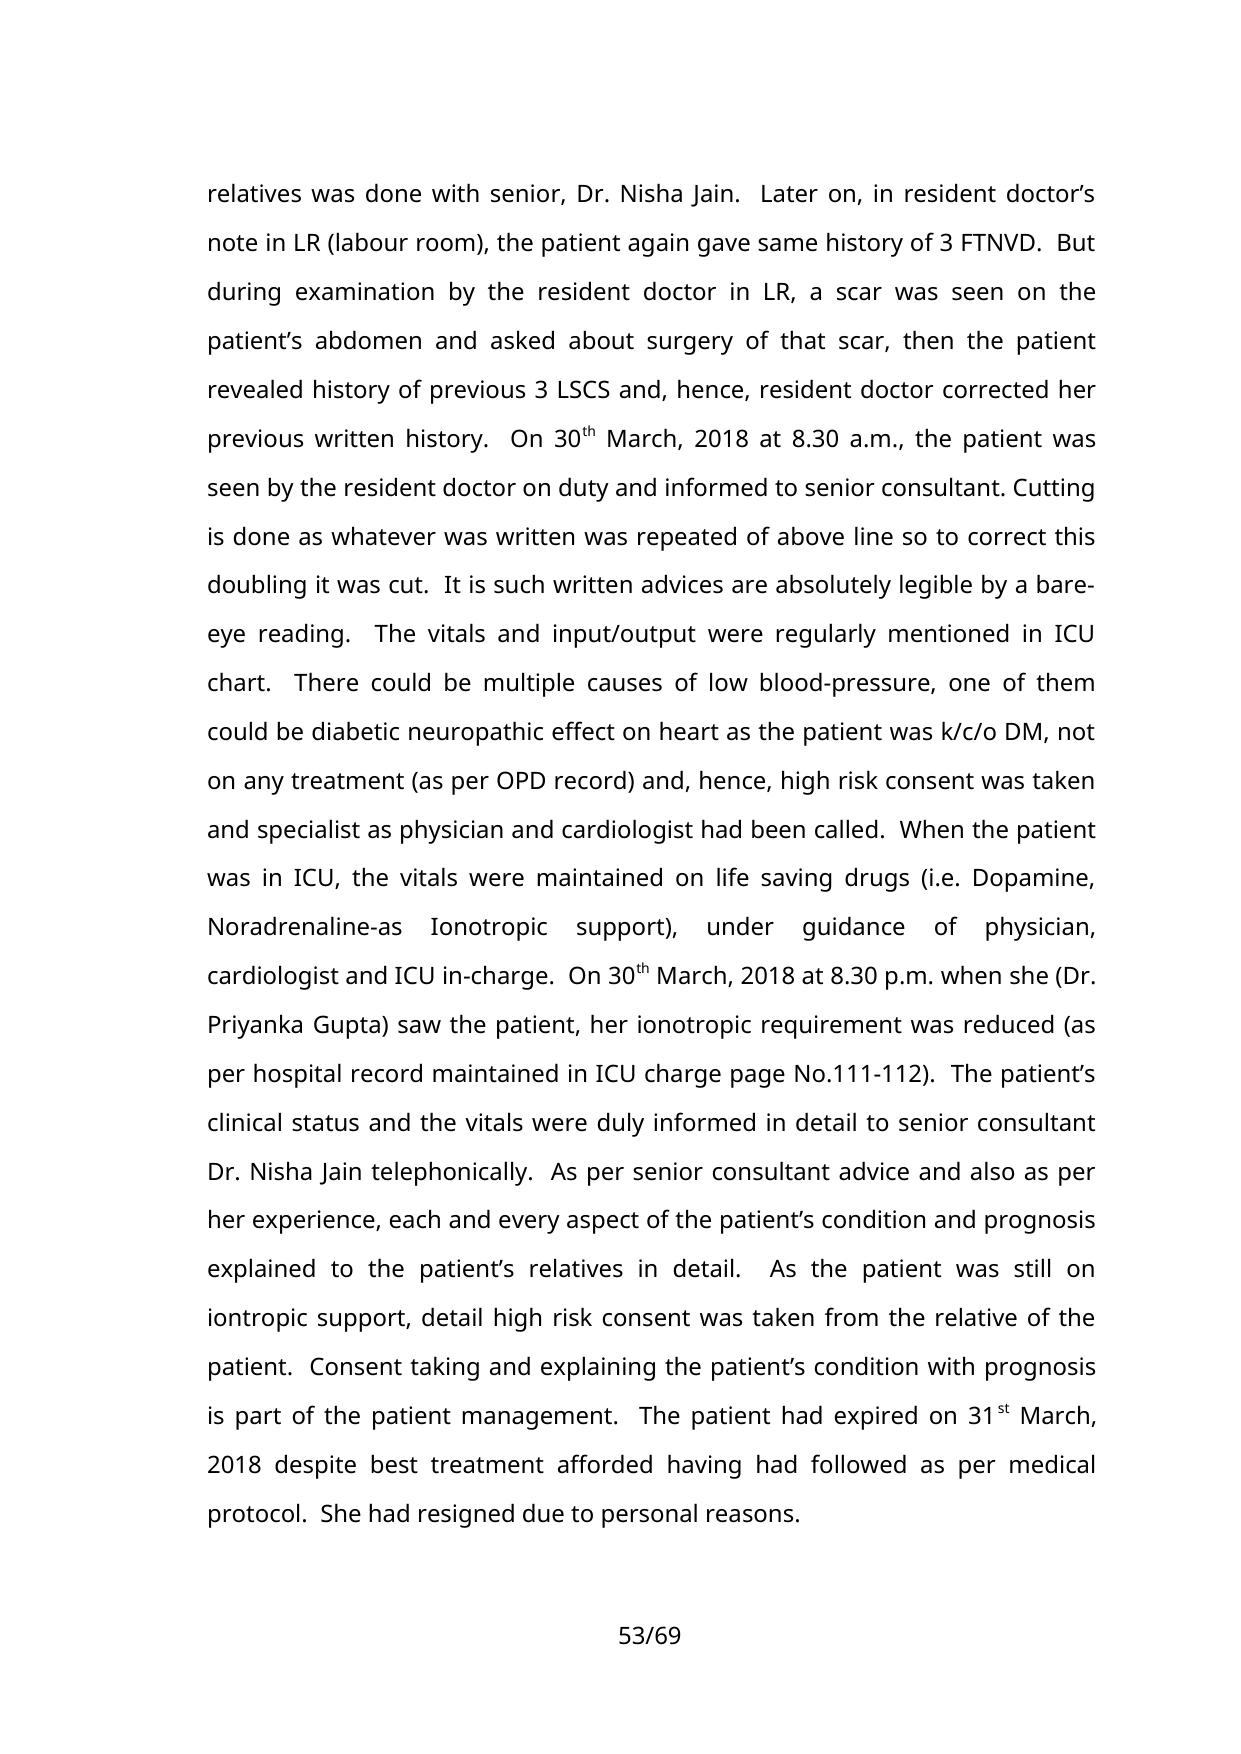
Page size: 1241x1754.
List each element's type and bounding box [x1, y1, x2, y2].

text [207, 177, 1097, 1529]
